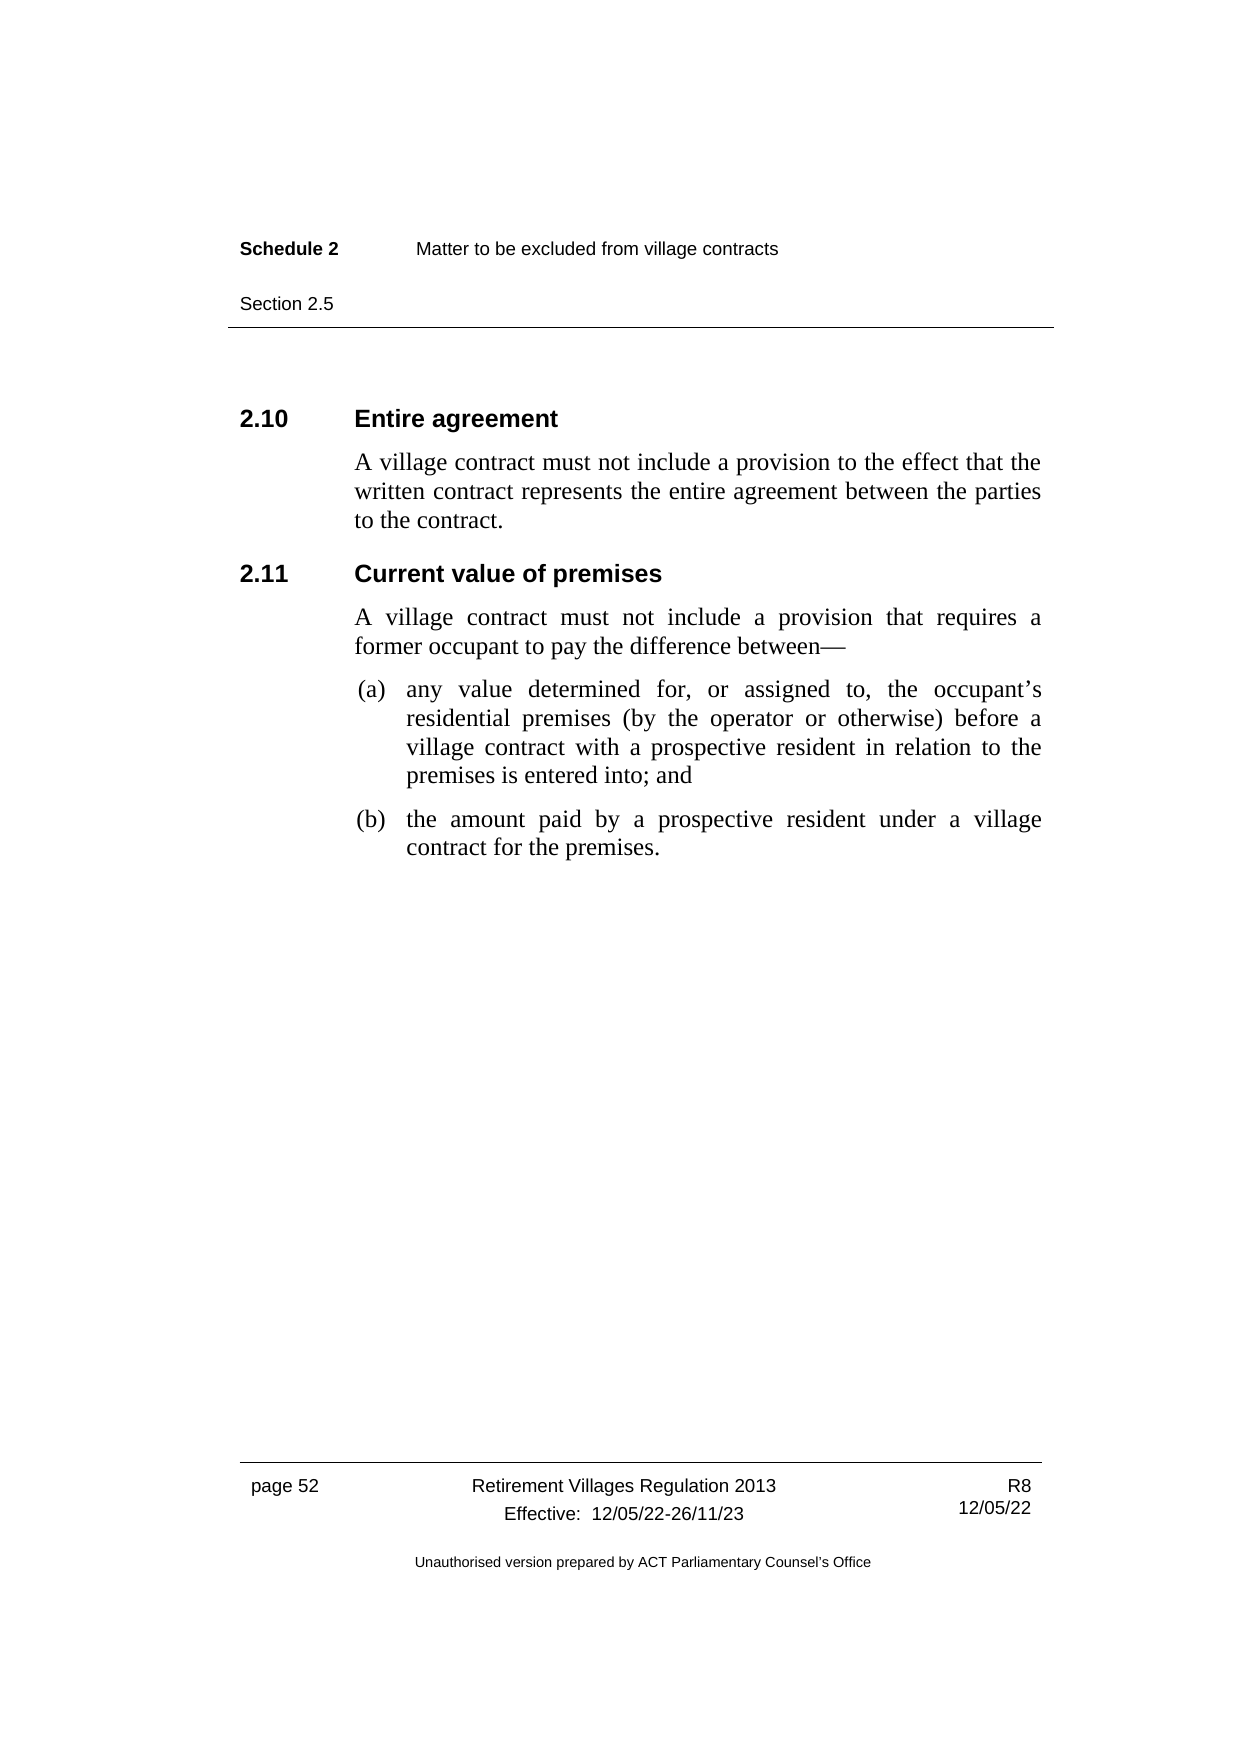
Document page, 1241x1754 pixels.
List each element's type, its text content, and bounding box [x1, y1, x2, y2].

text (b) the amount paid by a prospective resident under a village contract for the premises. [239, 804, 1042, 861]
text (a) any value determined for, or assigned to, the occupant’s residential premises (by the operator or otherwise) before a village contract with a prospective resident in relation to the premises is entered into; and [239, 674, 1042, 789]
subtitle 2.10 Entire agreement [239, 404, 1042, 433]
text 2.11 Current value of premises [239, 559, 1042, 587]
text A village contract must not include a provision that requires a former occupant to pay the difference between— [239, 602, 1042, 659]
text A village contract must not include a provision to the effect that the written contract represents the entire agreement between the parties to the contract. [354, 447, 1042, 534]
